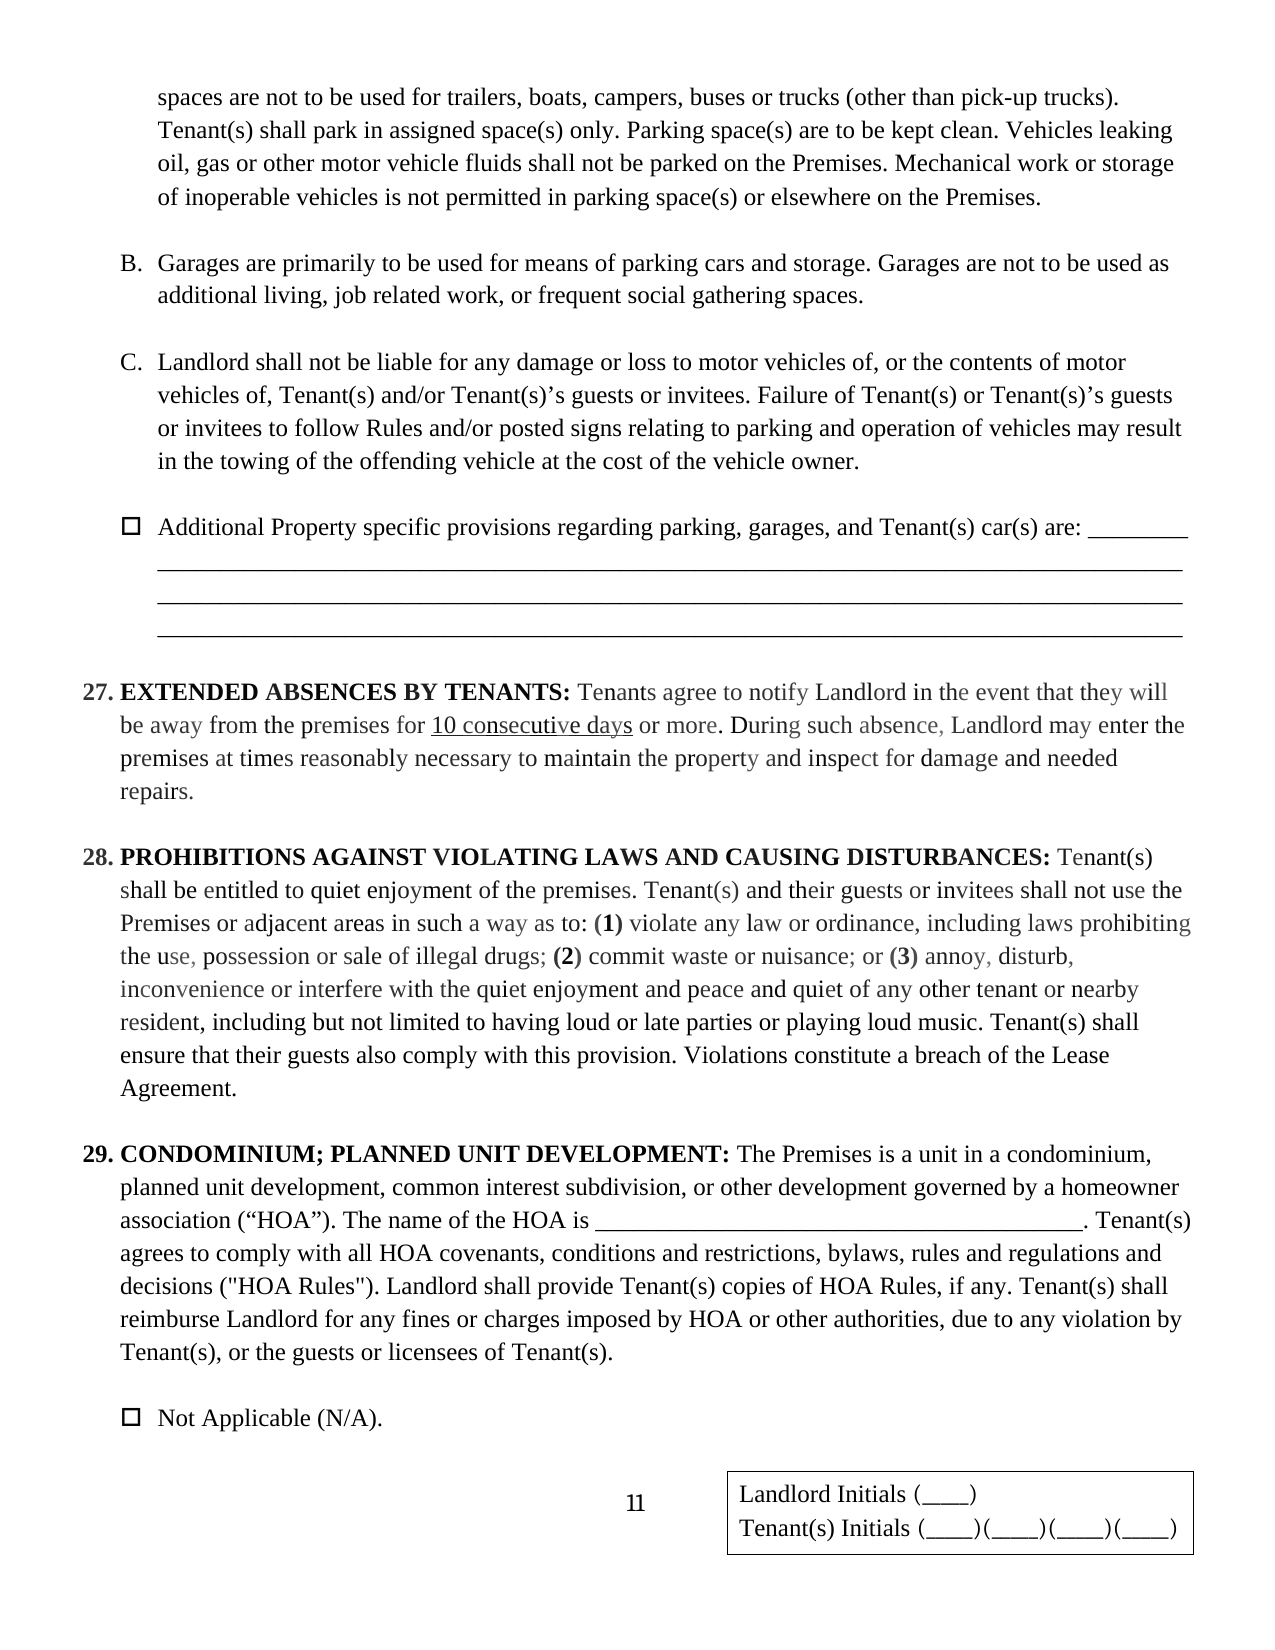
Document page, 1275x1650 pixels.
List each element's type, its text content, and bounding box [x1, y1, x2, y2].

list Additional Property specific provisions regarding parking, garages, and Tenant(s) car(s) are: ________ [120, 512, 1192, 541]
list Not Applicable (N/A). [120, 1403, 1192, 1432]
list Landlord shall not be liable for any damage or loss to motor vehicles of, or the contents of motor vehicles of, Tenant(s) and/or Tenant(s)’s guests or invitees. Failure of Tenant(s) or Tenant(s)’s guests or invitees to follow Rules and/or posted signs relating to parking and operation of vehicles may result in the towing of the offending vehicle at the cost of the vehicle owner. [120, 347, 1192, 474]
list EXTENDED ABSENCES BY TENANTS: Tenants agree to notify Landlord in the event that they will be away from the premises for 10 consecutive days or more. During such absence, Landlord may enter the premises at times reasonably necessary to maintain the property and inspect for damage and needed repairs. [82, 677, 1192, 805]
list Garages are primarily to be used for means of parking cars and storage. Garages are not to be used as additional living, job related work, or frequent social gathering spaces. [120, 248, 1192, 309]
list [120, 82, 1192, 210]
list CONDOMINIUM; PLANNED UNIT DEVELOPMENT: The Premises is a unit in a condominium, planned unit development, common interest subdivision, or other development governed by a homeowner association (“HOA”). The name of the HOA is _______________________________________. Tenant(s) agrees to comply with all HOA covenants, conditions and restrictions, bylaws, rules and regulations and decisions ("HOA Rules"). Landlord shall provide Tenant(s) copies of HOA Rules, if any. Tenant(s) shall reimburse Landlord for any fines or charges imposed by HOA or other authorities, due to any violation by Tenant(s), or the guests or licensees of Tenant(s). [82, 1139, 1192, 1366]
list ______________________________________________________________________________________________________________________________________________________________________________________________________________________________________________________ [157, 545, 1192, 639]
list PROHIBITIONS AGAINST VIOLATING LAWS AND CAUSING DISTURBANCES: Tenant(s) shall be entitled to quiet enjoyment of the premises. Tenant(s) and their guests or invitees shall not use the Premises or adjacent areas in such a way as to: (1) violate any law or ordinance, including laws prohibiting the use, possession or sale of illegal drugs; (2) commit waste or nuisance; or (3) annoy, disturb, inconvenience or interfere with the quiet enjoyment and peace and quiet of any other tenant or nearby resident, including but not limited to having loud or late parties or playing loud music. Tenant(s) shall ensure that their guests also comply with this provision. Violations constitute a breach of the Lease Agreement. [82, 842, 1192, 1102]
